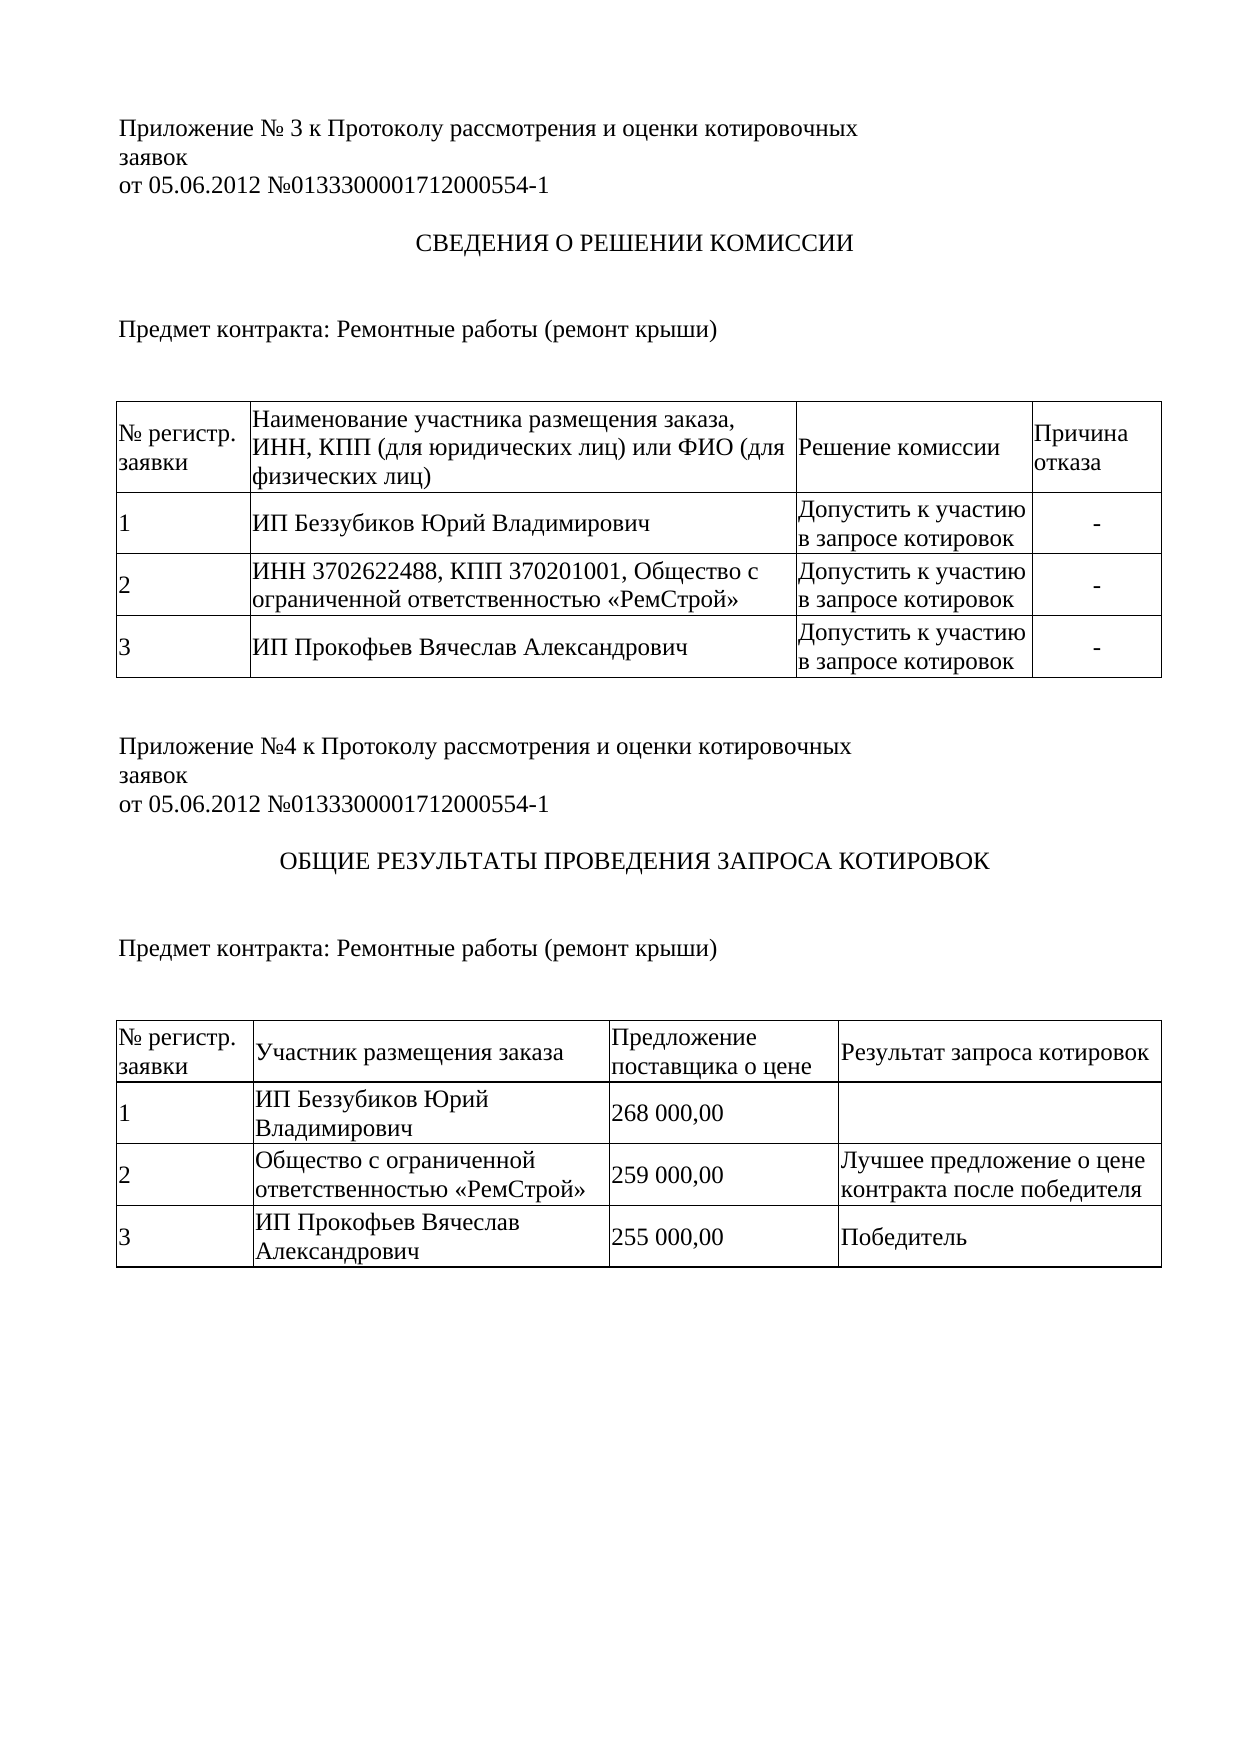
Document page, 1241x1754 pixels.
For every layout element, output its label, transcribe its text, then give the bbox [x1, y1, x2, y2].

table_cell [839, 1083, 1161, 1143]
table_cell 1 [117, 1083, 253, 1143]
table_cell - [1033, 554, 1161, 615]
table_header Приложение № 3 к Протоколу рассмотрения и оценки котировочных заявок от 05.06.2012 №0133300001712000554-1 [119, 113, 933, 199]
table_cell Общество с ограниченной ответственностью «РемСтрой» [254, 1144, 609, 1205]
table_cell ИНН 3702622488, КПП 370201001, Общество с ограниченной ответственностью «РемСтрой» [251, 554, 796, 615]
table_cell 1 [117, 493, 250, 553]
table_header Участник размещения заказа [254, 1021, 609, 1081]
table_cell 255 000,00 [610, 1206, 838, 1266]
table_header № регистр. заявки [117, 1021, 253, 1081]
table_cell Допустить к участию в запросе котировок [797, 616, 1032, 677]
table_cell 3 [117, 1206, 253, 1266]
text СВЕДЕНИЯ О РЕШЕНИИ КОМИССИИ [118, 228, 1152, 257]
text ОБЩИЕ РЕЗУЛЬТАТЫ ПРОВЕДЕНИЯ ЗАПРОСА КОТИРОВОК [118, 846, 1152, 875]
table_cell ИП Прокофьев Вячеслав Александрович [254, 1206, 609, 1266]
table_cell ИП Беззубиков Юрий Владимирович [254, 1083, 609, 1143]
table_cell - [1033, 616, 1161, 677]
table_cell Допустить к участию в запросе котировок [797, 493, 1032, 553]
table_cell 268 000,00 [610, 1083, 838, 1143]
text Предмет контракта: Ремонтные работы (ремонт крыши) [118, 933, 1152, 962]
table_cell 3 [117, 616, 250, 677]
table_cell ИП Прокофьев Вячеслав Александрович [251, 616, 796, 677]
table_header Решение комиссии [797, 402, 1032, 492]
text Предмет контракта: Ремонтные работы (ремонт крыши) [118, 314, 1152, 343]
table_header Причина отказа [1033, 402, 1161, 492]
table_cell ИП Беззубиков Юрий Владимирович [251, 493, 796, 553]
table_cell Лучшее предложение о цене контракта после победителя [839, 1144, 1161, 1205]
table_header № регистр. заявки [117, 402, 250, 492]
table_cell Победитель [839, 1206, 1161, 1266]
table_cell Допустить к участию в запросе котировок [797, 554, 1032, 615]
table_header Приложение №4 к Протоколу рассмотрения и оценки котировочных заявок от 05.06.2012 №0133300001712000554-1 [119, 731, 927, 818]
table_cell 2 [117, 1144, 253, 1205]
table_cell - [1033, 493, 1161, 553]
table_header Предложение поставщика о цене [610, 1021, 838, 1081]
table_cell 259 000,00 [610, 1144, 838, 1205]
table_header Результат запроса котировок [839, 1021, 1161, 1081]
table_header Наименование участника размещения заказа, ИНН, КПП (для юридических лиц) или ФИО (для физических лиц) [251, 402, 796, 492]
table_cell 2 [117, 554, 250, 615]
